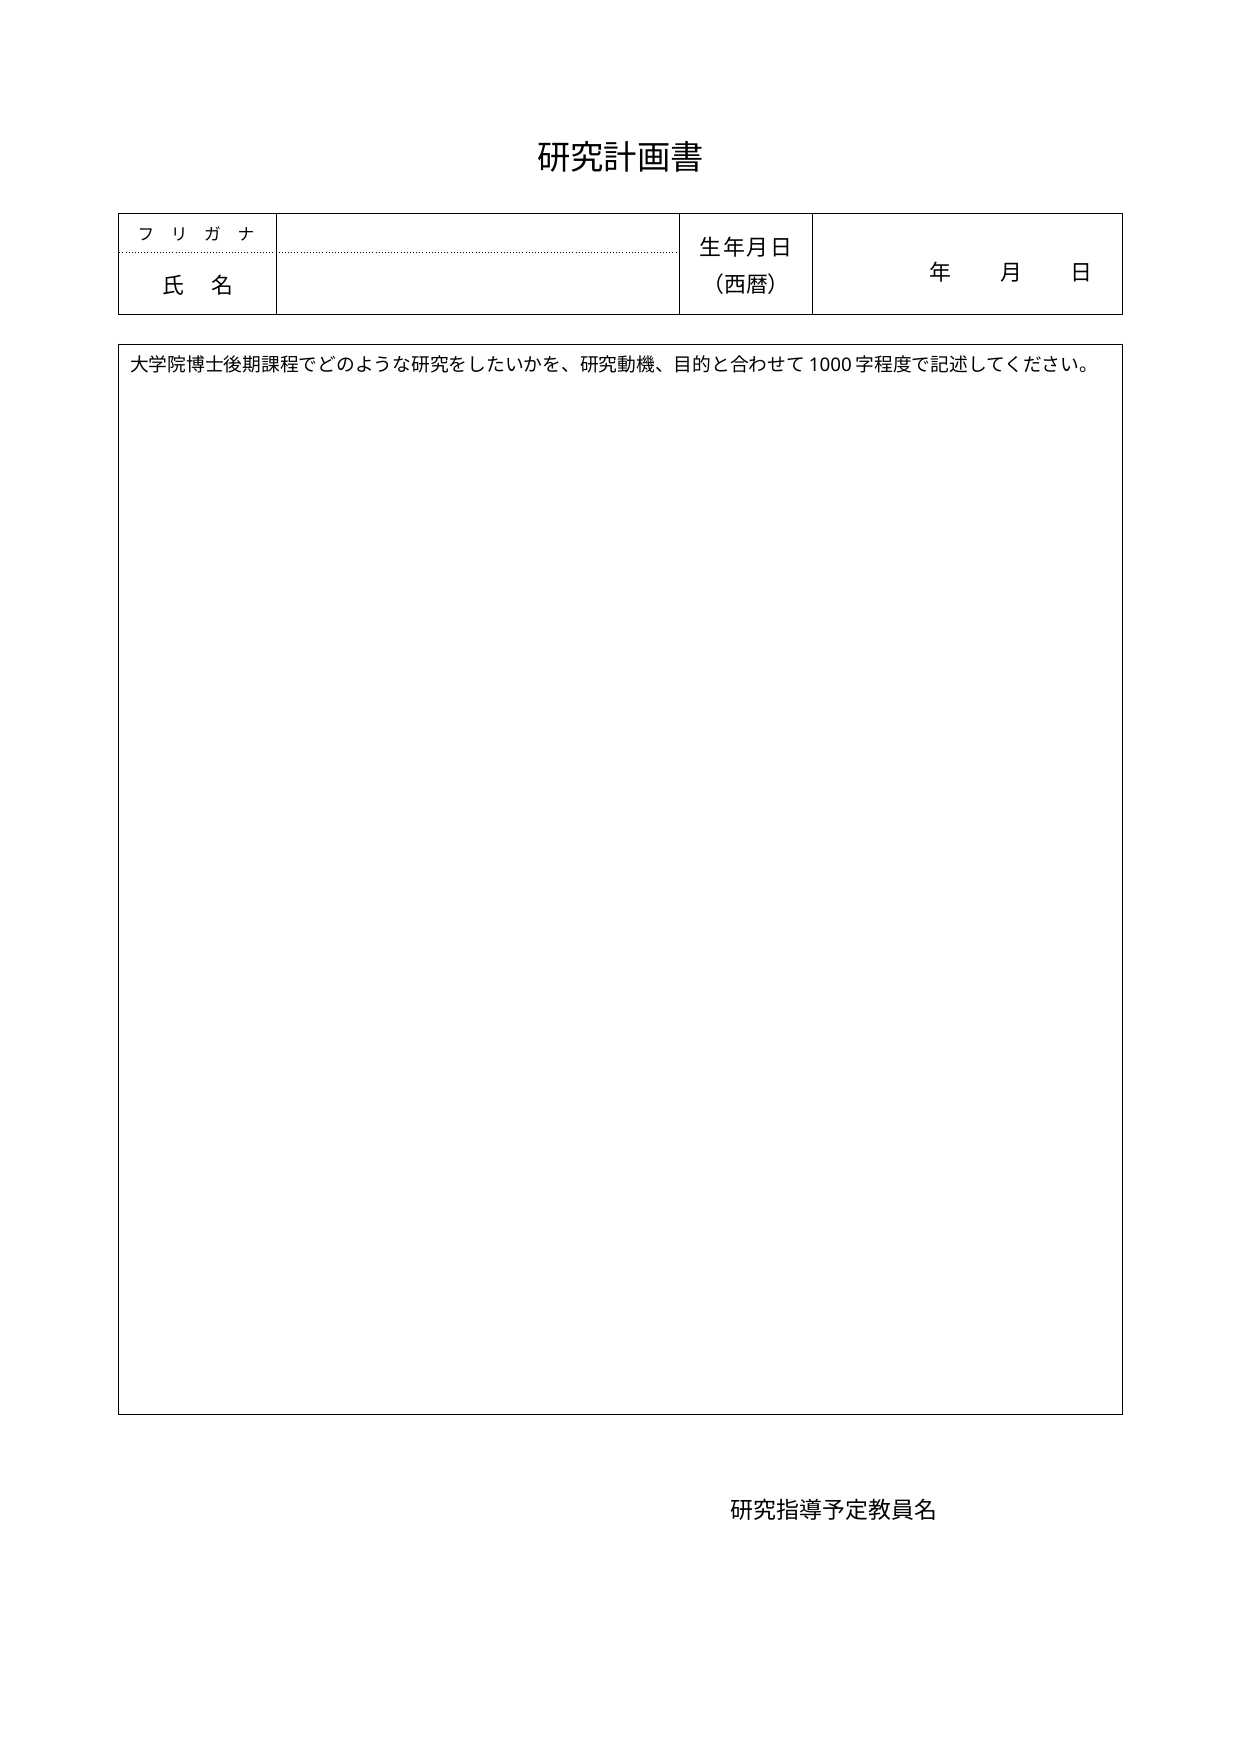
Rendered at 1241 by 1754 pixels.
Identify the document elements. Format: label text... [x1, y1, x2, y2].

table_header 年 月 日 [813, 214, 1122, 314]
table_header フ リ ガ ナ [119, 214, 276, 252]
text 研究計画書 [118, 131, 1122, 179]
table_cell [277, 252, 679, 314]
table_header [277, 214, 679, 252]
table_header 生年月日 （西暦） [680, 214, 812, 314]
table_cell 氏名 [119, 252, 276, 314]
text 研究指導予定教員名 [118, 1490, 1122, 1527]
table_header 大学院博士後期課程でどのような研究をしたいかを、研究動機、目的と合わせて1000字程度で記述してください。 [119, 345, 1122, 1414]
